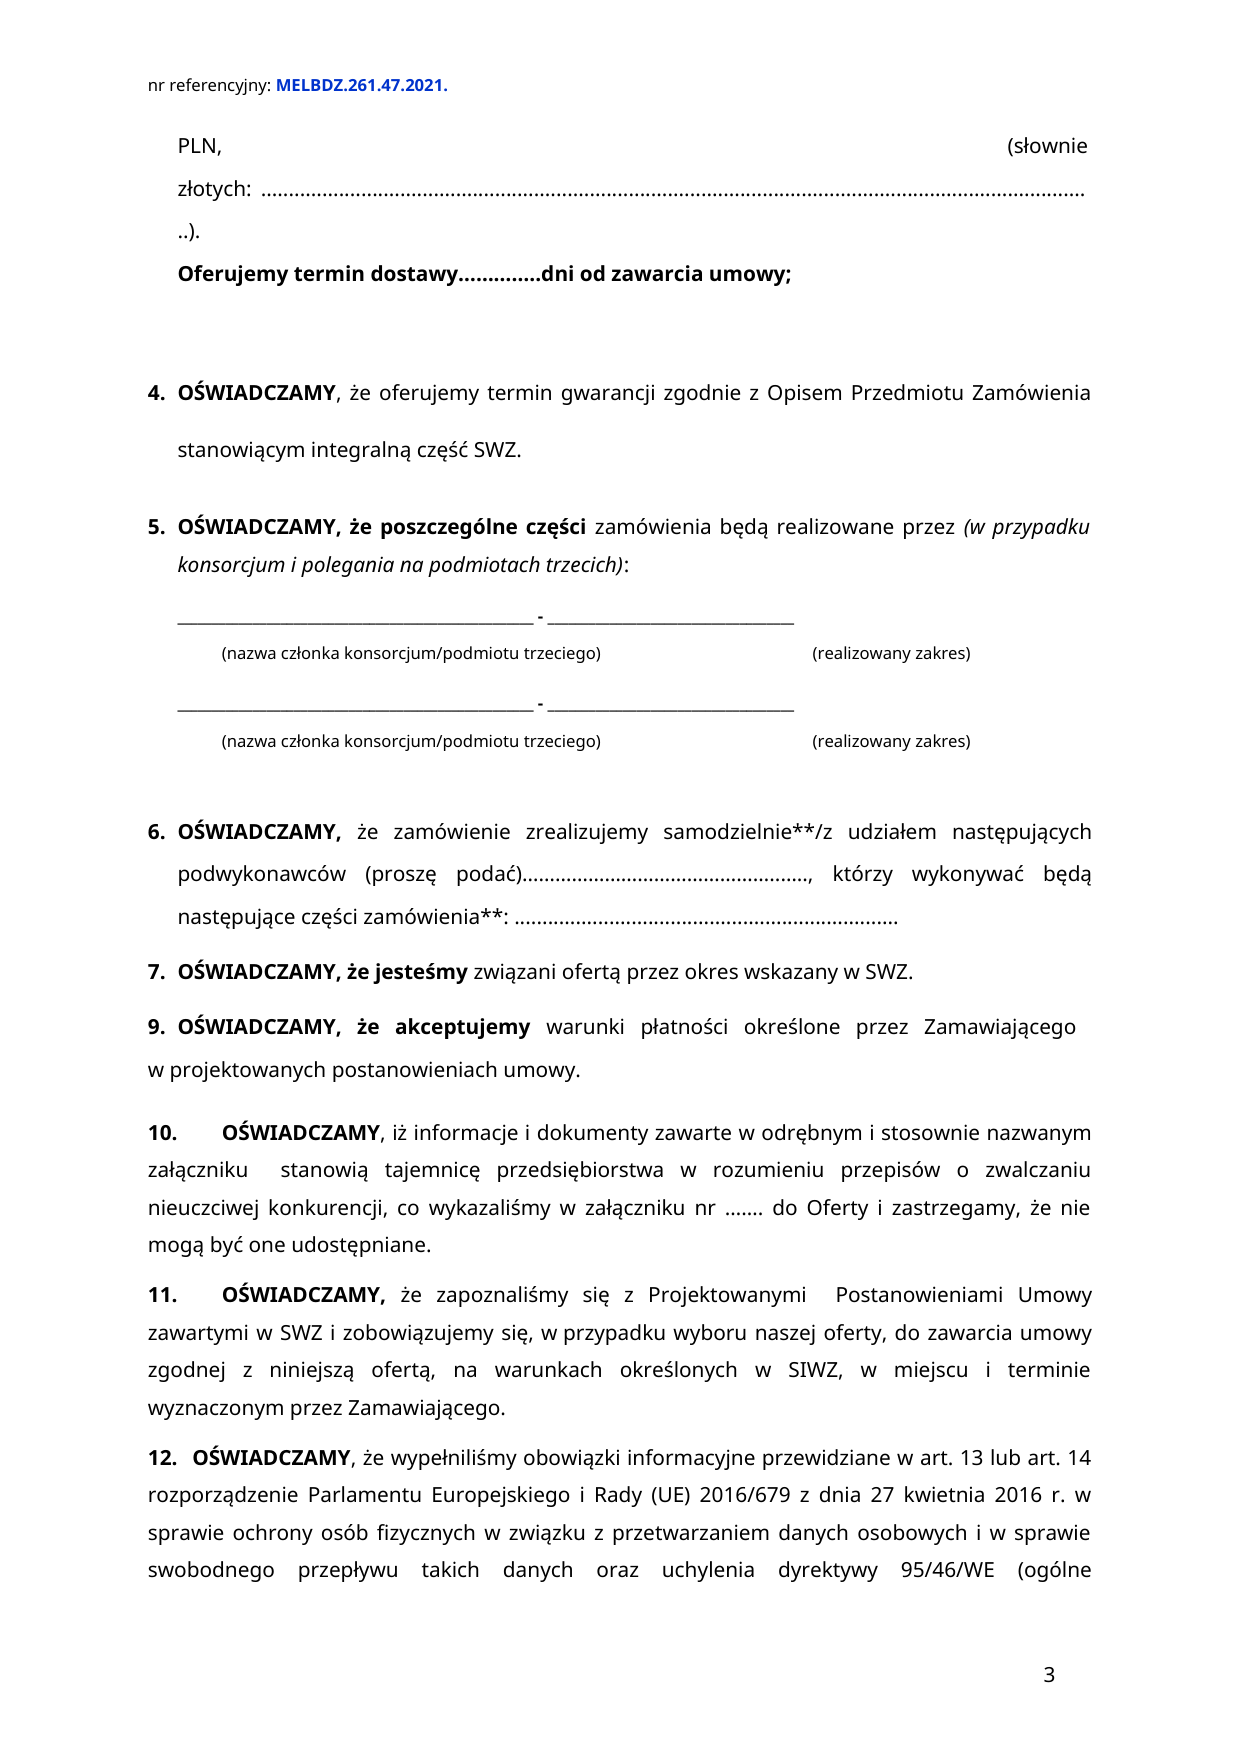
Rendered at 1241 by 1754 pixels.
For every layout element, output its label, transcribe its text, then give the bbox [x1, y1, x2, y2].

text ____________________________________________________ - ____________________________________ [177, 592, 1092, 629]
list OŚWIADCZAMY, że jesteśmy związani ofertą przez okres wskazany w SWZ. [148, 957, 1092, 986]
text 9. OŚWIADCZAMY, że akceptujemy warunki płatności określone przez Zamawiającego w projektowanych postanowieniach umowy. [148, 1012, 1092, 1083]
text ____________________________________________________ - ____________________________________ [177, 679, 1092, 717]
text (nazwa członka konsorcjum/podmiotu trzeciego) (realizowany zakres) [177, 629, 1092, 667]
text (nazwa członka konsorcjum/podmiotu trzeciego) (realizowany zakres) [177, 717, 1092, 754]
list OŚWIADCZAMY, że oferujemy termin gwarancji zgodnie z Opisem Przedmiotu Zamówienia stanowiącym integralną część SWZ. [148, 378, 1092, 463]
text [177, 131, 1088, 245]
text 10. OŚWIADCZAMY, iż informacje i dokumenty zawarte w odrębnym i stosownie nazwanym załączniku stanowią tajemnicę przedsiębiorstwa w rozumieniu przepisów o zwalczaniu nieuczciwej konkurencji, co wykazaliśmy w załączniku nr ……. do Oferty i zastrzegamy, że nie mogą być one udostępniane. [148, 1110, 1092, 1260]
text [148, 1435, 1092, 1585]
text Oferujemy termin dostawy…………..dni od zawarcia umowy; [177, 259, 1092, 287]
list OŚWIADCZAMY, że poszczególne części zamówienia będą realizowane przez (w przypadku konsorcjum i polegania na podmiotach trzecich): [148, 504, 1092, 579]
text 11. OŚWIADCZAMY, że zapoznaliśmy się z Projektowanymi Postanowieniami Umowy zawartymi w SWZ i zobowiązujemy się, w przypadku wyboru naszej oferty, do zawarcia umowy zgodnej z niniejszą ofertą, na warunkach określonych w SIWZ, w miejscu i terminie wyznaczonym przez Zamawiającego. [148, 1273, 1092, 1423]
list OŚWIADCZAMY, że zamówienie zrealizujemy samodzielnie**/z udziałem następujących podwykonawców (proszę podać)………………………………………..….., którzy wykonywać będą następujące części zamówienia**: ..................................................................... [148, 817, 1092, 931]
